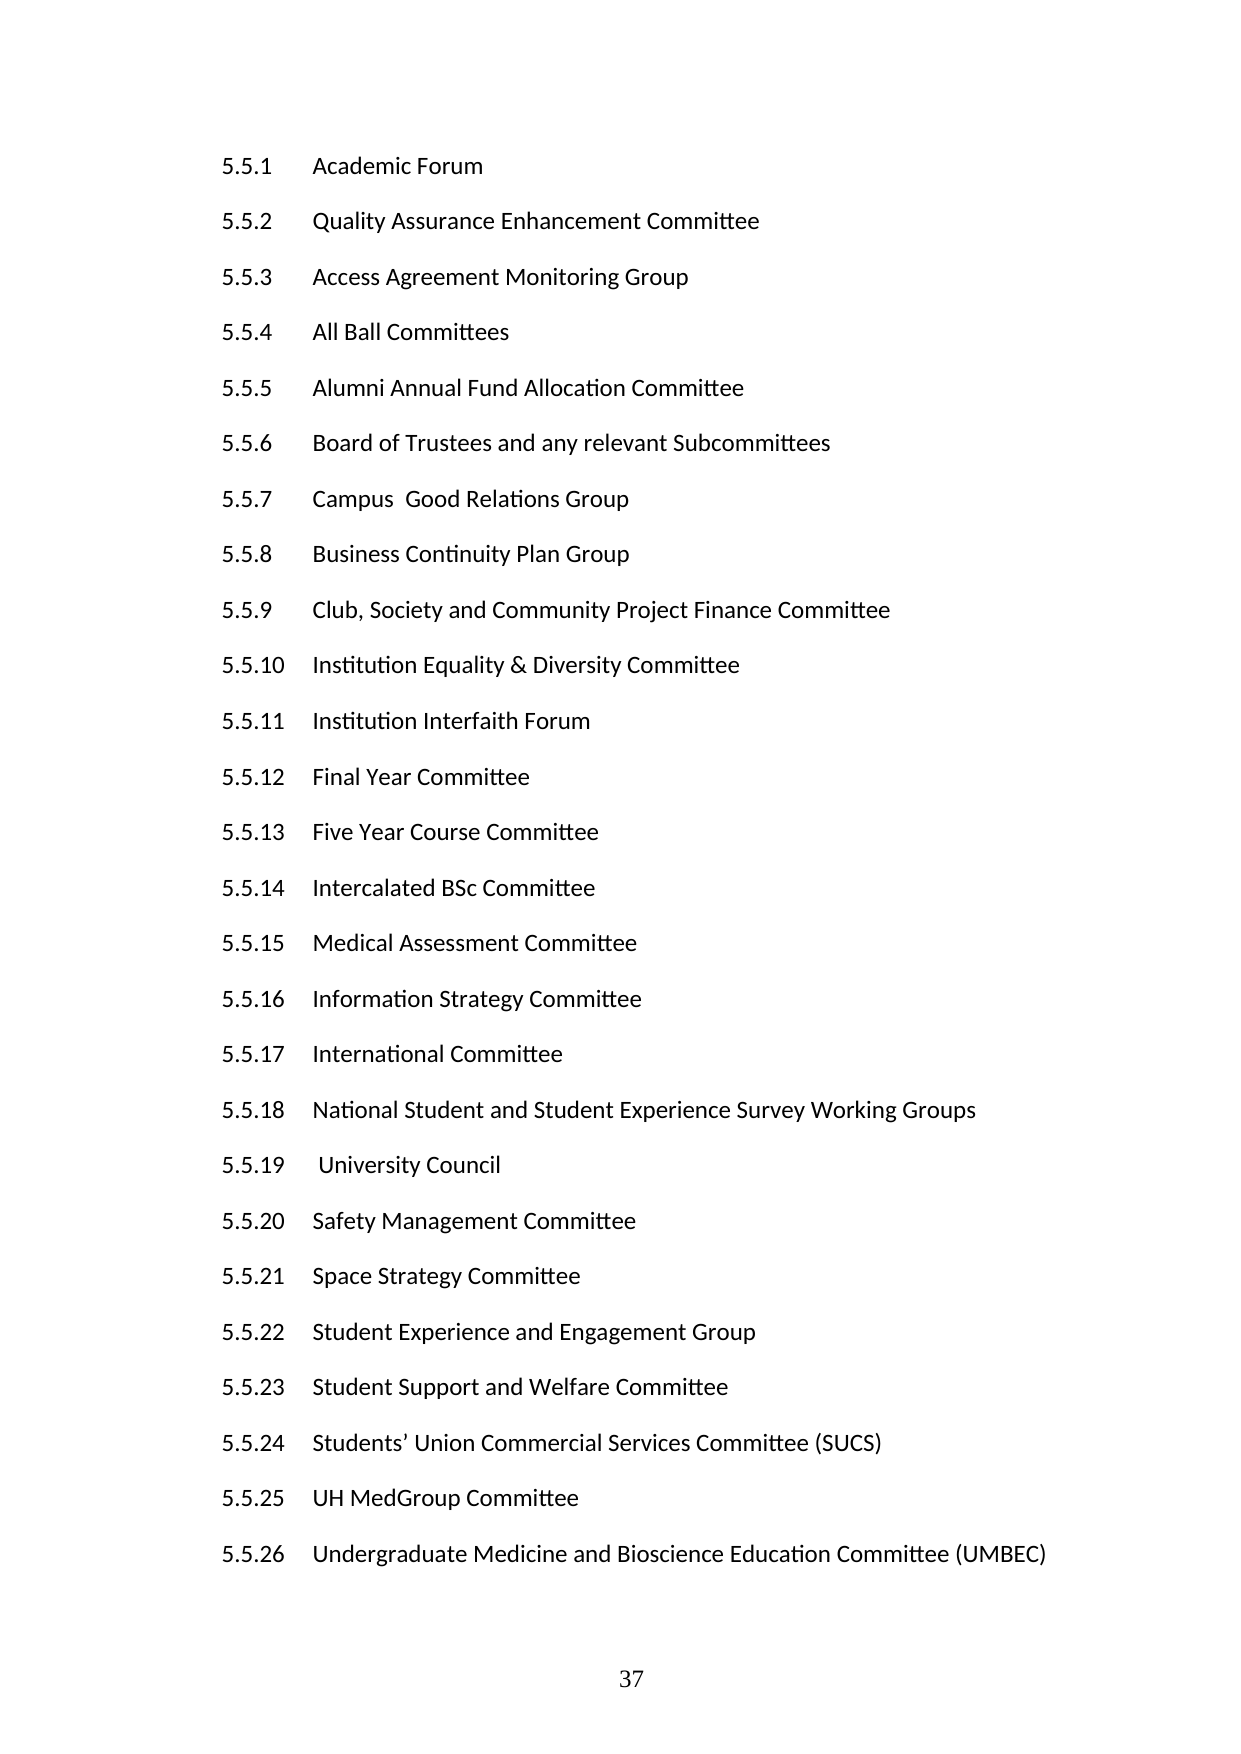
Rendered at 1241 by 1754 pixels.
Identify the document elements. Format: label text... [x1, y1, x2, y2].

list All Ball Committees [221, 317, 1090, 347]
list Five Year Course Committee [221, 816, 1090, 847]
list Campus Good Relations Group [221, 483, 1090, 514]
list Intercalated BSc Committee [221, 872, 1090, 902]
list Quality Assurance Enhancement Committee [221, 206, 1090, 236]
list Academic Forum [221, 150, 1090, 181]
list Student Experience and Engagement Group [221, 1316, 1090, 1346]
list International Committee [221, 1038, 1090, 1069]
list Student Support and Welfare Committee [221, 1371, 1090, 1402]
list Information Strategy Committee [221, 983, 1090, 1013]
list Club, Society and Community Project Finance Committee [221, 594, 1090, 625]
list Institution Interfaith Forum [221, 705, 1090, 736]
list Alumni Annual Fund Allocation Committee [221, 372, 1090, 403]
list University Council [221, 1149, 1090, 1180]
list Students’ Union Commercial Services Committee (SUCS) [221, 1427, 1090, 1457]
list UH MedGroup Committee [221, 1482, 1090, 1513]
list Business Continuity Plan Group [221, 539, 1090, 569]
list Medical Assessment Committee [221, 927, 1090, 958]
list National Student and Student Experience Survey Working Groups [221, 1094, 1090, 1124]
list Board of Trustees and any relevant Subcommittees [221, 428, 1090, 458]
list Final Year Committee [221, 761, 1090, 791]
list Undergraduate Medicine and Bioscience Education Committee (UMBEC) [221, 1538, 1090, 1568]
list Safety Management Committee [221, 1205, 1090, 1235]
list Access Agreement Monitoring Group [221, 261, 1090, 292]
list Space Strategy Committee [221, 1260, 1090, 1291]
list Institution Equality & Diversity Committee [221, 650, 1090, 680]
